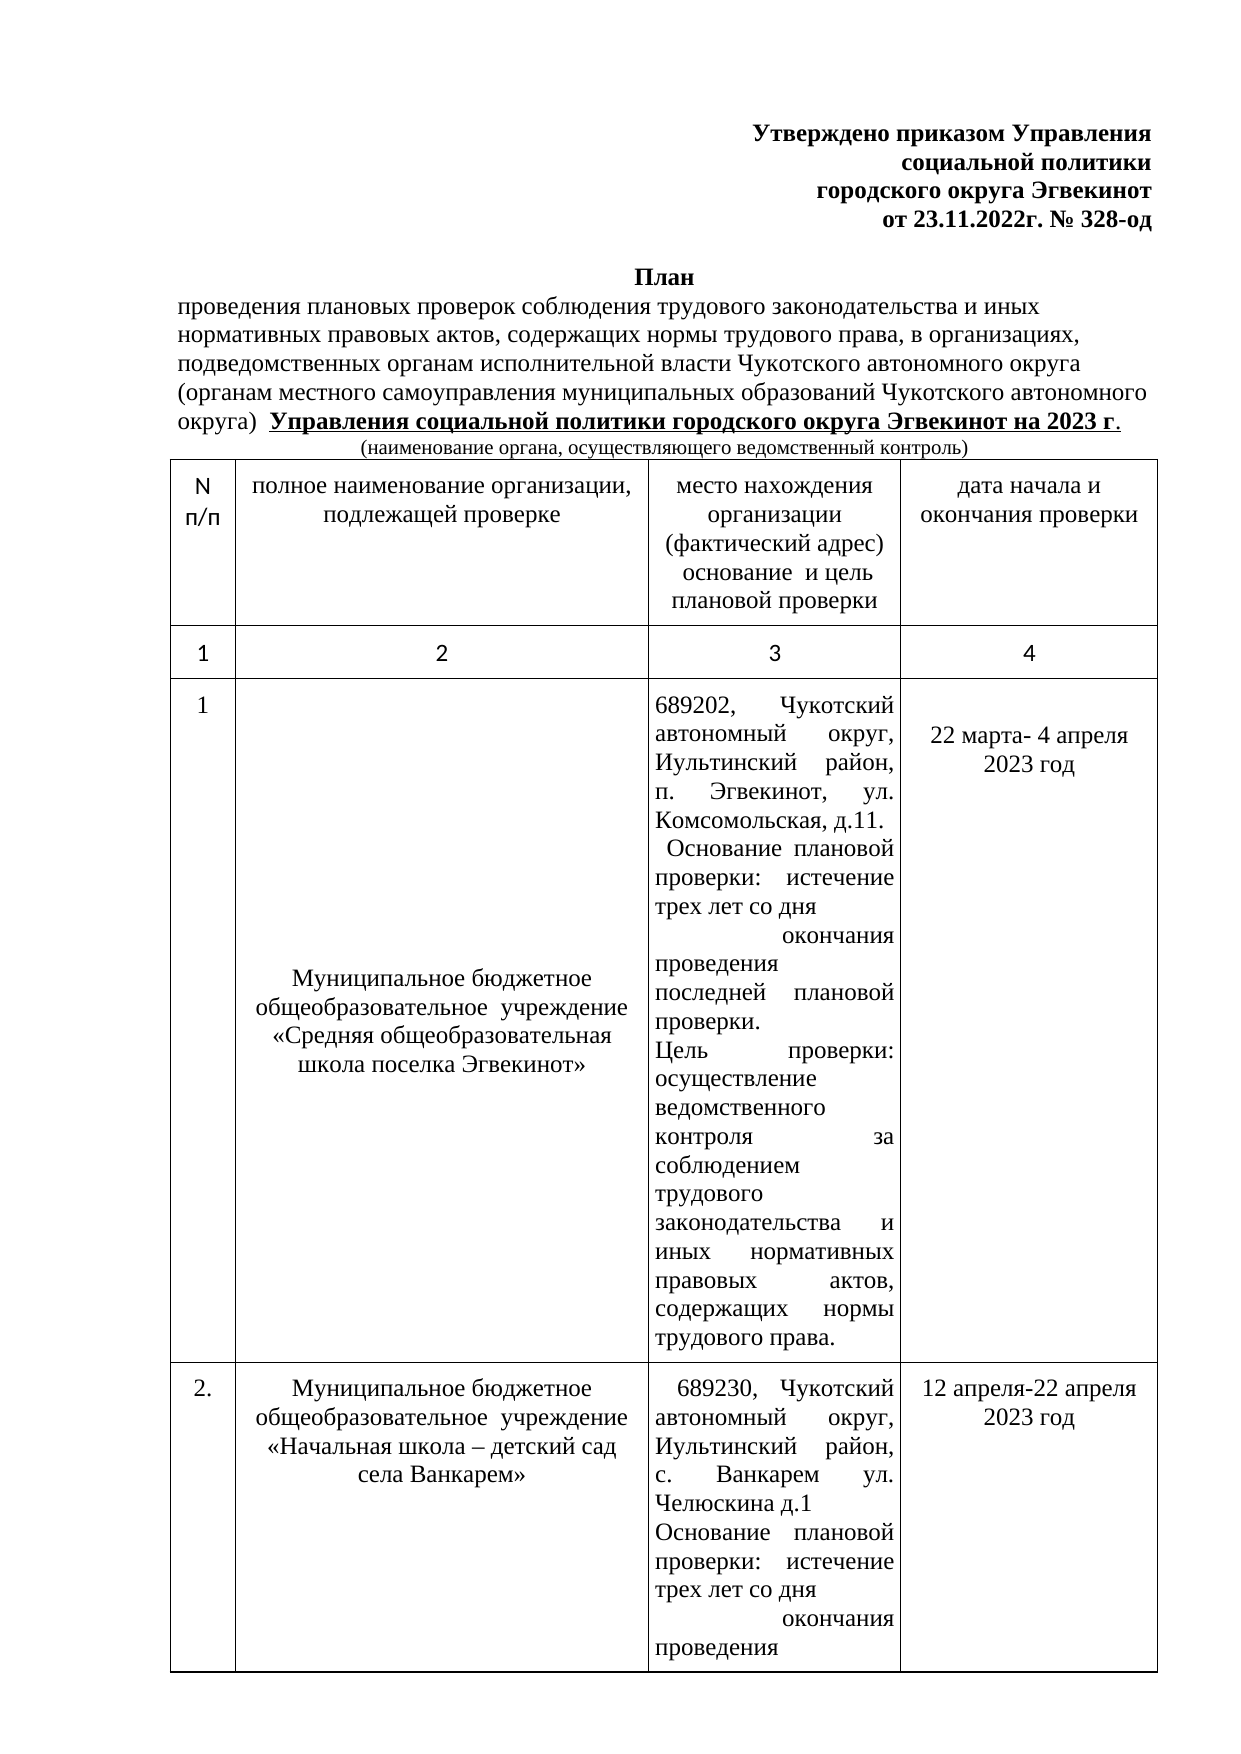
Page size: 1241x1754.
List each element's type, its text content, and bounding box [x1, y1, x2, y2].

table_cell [901, 1363, 1157, 1671]
text социальной политики [177, 147, 1152, 176]
table_cell 2 [236, 626, 648, 678]
table_header дата начала и окончания проверки [901, 460, 1157, 625]
table_cell 1 [171, 626, 235, 678]
table_header место нахождения организации (фактический адрес) основание и цель плановой проверки [649, 460, 900, 625]
text городского округа Эгвекинот [177, 176, 1152, 204]
table_header N п/п [171, 460, 235, 625]
table_cell 1 [171, 679, 235, 1362]
text Утверждено приказом Управления [177, 118, 1152, 147]
table_cell Муниципальное бюджетное общеобразовательное учреждение «Средняя общеобразовательная школа поселка Эгвекинот» [236, 679, 648, 1362]
table_cell 3 [649, 626, 900, 678]
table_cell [236, 1363, 648, 1671]
table_cell 22 марта- 4 апреля 2023 год [901, 679, 1157, 1362]
text План [177, 262, 1152, 291]
text проведения плановых проверок соблюдения трудового законодательства и иных нормативных правовых актов, содержащих нормы трудового права, в организациях, [177, 291, 1152, 348]
text (наименование органа, осуществляющего ведомственный контроль) [177, 435, 1152, 459]
table_cell 689202, Чукотский автономный округ, Иультинский район, п. Эгвекинот, ул. Комсомольская, д.11. Основание плановой проверки: истечение трех лет со дня окончания проведения последней плановой проверки. Цель проверки: осуществление ведомственного контроля за соблюдением трудового законодательства и иных нормативных правовых актов, содержащих нормы трудового права. [649, 679, 900, 1362]
table_cell 4 [901, 626, 1157, 678]
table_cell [649, 1363, 900, 1671]
table_header полное наименование организации, подлежащей проверке [236, 460, 648, 625]
table_cell 2. [171, 1363, 235, 1671]
text от 23.11.2022г. № 328-од [177, 204, 1152, 233]
text подведомственных органам исполнительной власти Чукотского автономного округа (органам местного самоуправления муниципальных образований Чукотского автономного округа) Управления социальной политики городского округа Эгвекинот на 2023 г. [177, 348, 1152, 434]
